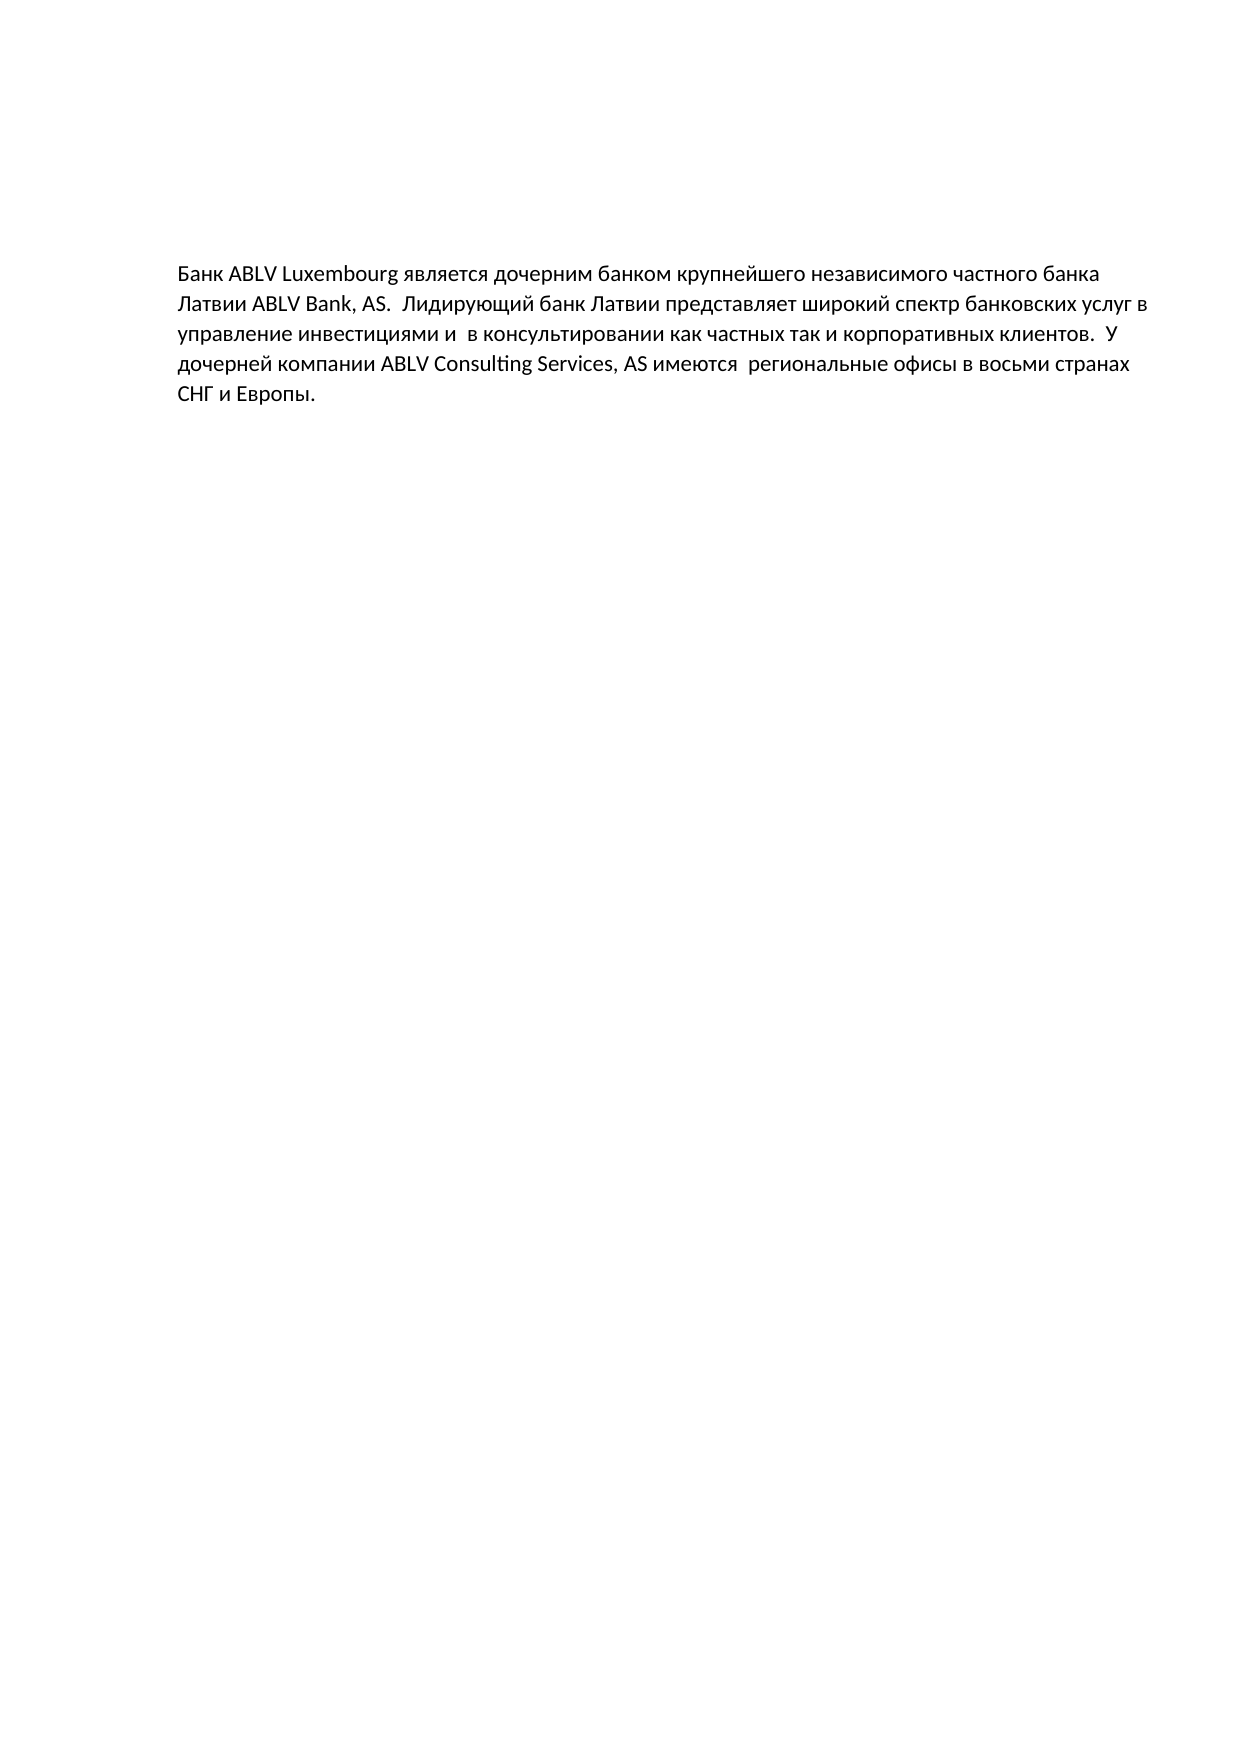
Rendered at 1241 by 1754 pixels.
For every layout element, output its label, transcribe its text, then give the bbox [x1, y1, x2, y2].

text Банк ABLV Luxembourg является дочерним банком крупнейшего независимого частного банка Латвии ABLV Bank, AS. Лидирующий банк Латвии представляет широкий спектр банковских услуг в управление инвестициями и в консультировании как частных так и корпоративных клиентов. У дочерней компании ABLV Consulting Services, AS имеются региональные офисы в восьми странах СНГ и Европы. [177, 259, 1152, 408]
